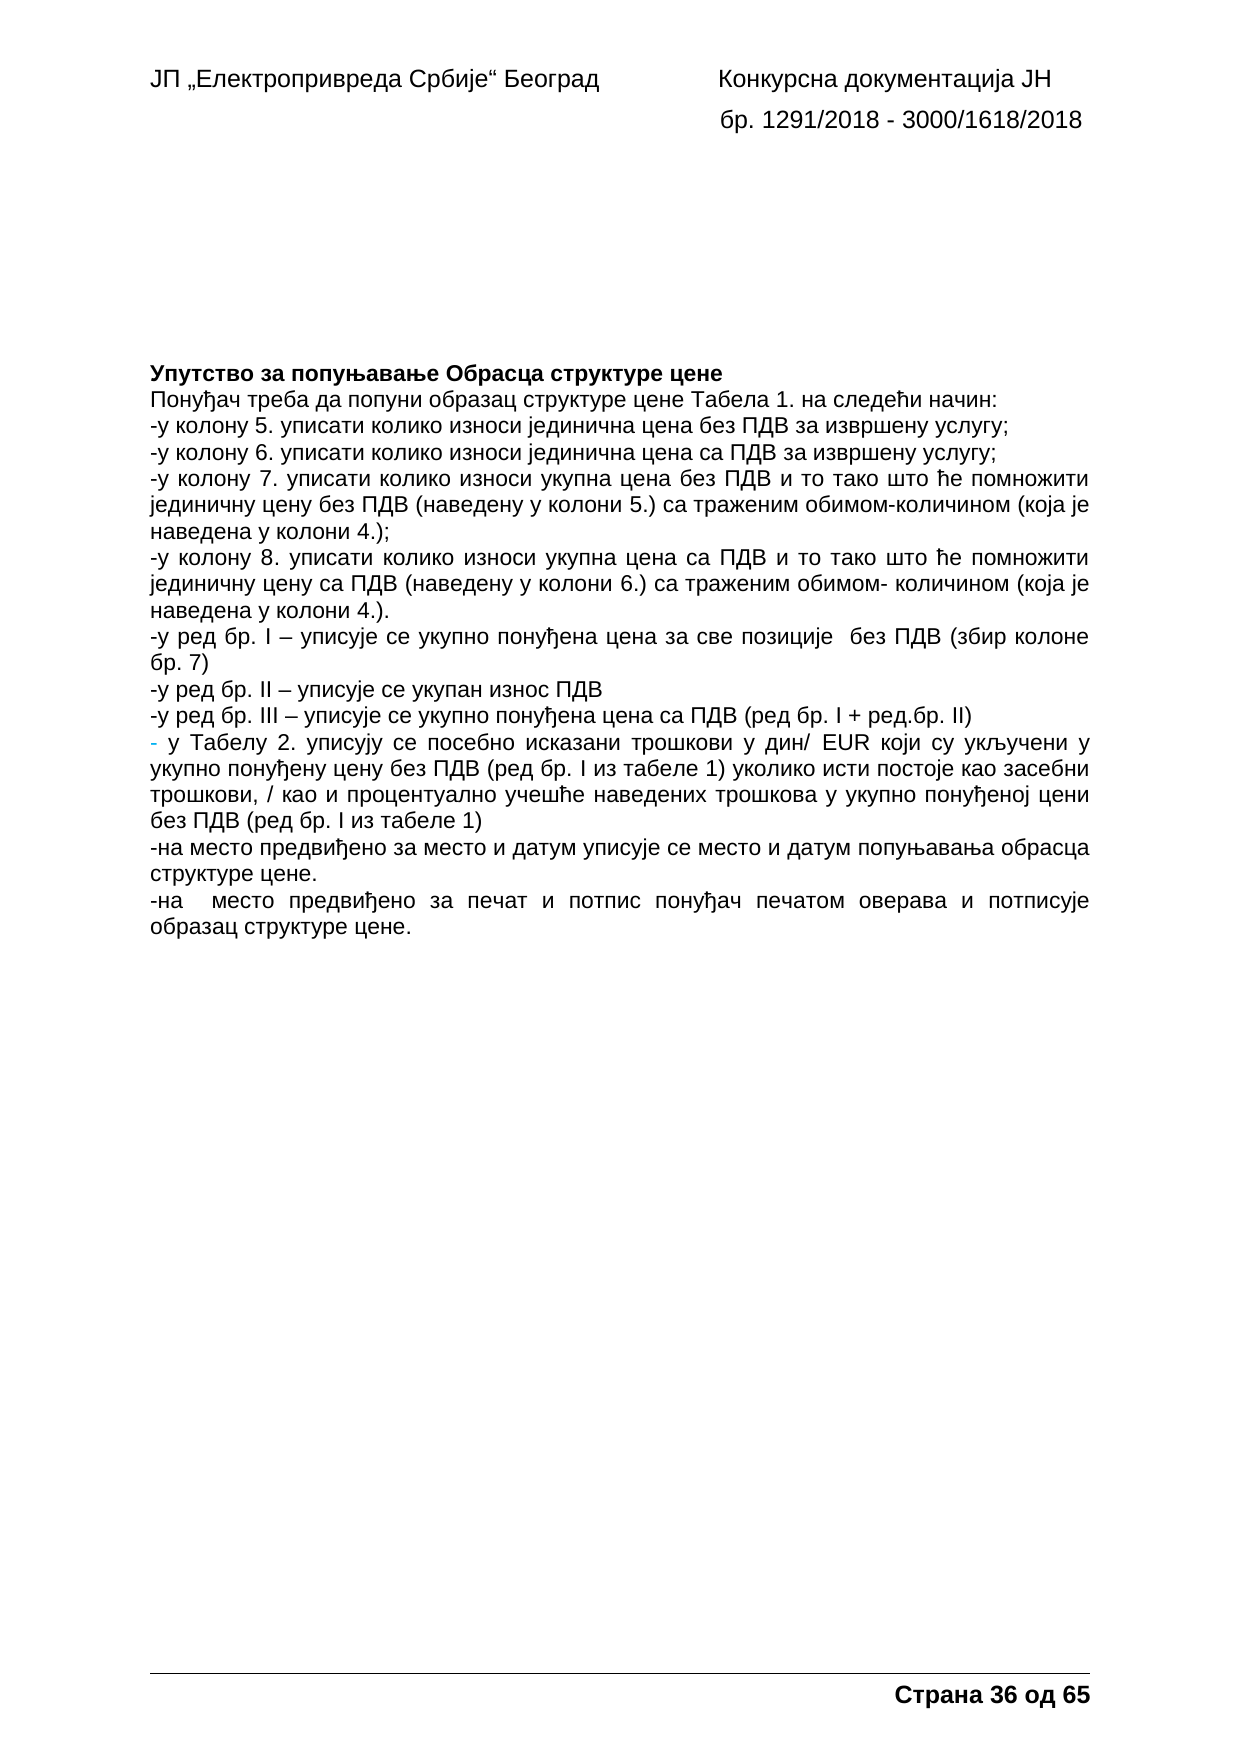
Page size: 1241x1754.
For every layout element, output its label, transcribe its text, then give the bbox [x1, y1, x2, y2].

list -у колону 6. уписати колико износи јединична цена са ПДВ за извршену услугу; [150, 438, 1090, 465]
list -у колону 7. уписати колико износи укупна цена без ПДВ и то тако што ће помножити јединичну цену без ПДВ (наведену у колони 5.) са траженим обимом-количином (која је наведена у колони 4.); [150, 465, 1090, 544]
text -на место предвиђено за место и датум уписује се место и датум попуњавања обрасца структуре цене. [150, 834, 1090, 887]
text -у ред бр. III – уписује се укупно понуђена цена са ПДВ (ред бр. I + ред.бр. II) [150, 702, 1090, 728]
list -у колону 8. уписати колико износи укупна цена са ПДВ и то тако што ће помножити јединичну цену са ПДВ (наведену у колони 6.) са траженим обимом- количином (која је наведена у колони 4.). [150, 544, 1090, 623]
text Упутство за попуњавање Обрасца структуре цене [150, 359, 1090, 386]
text -у ред бр. II – уписује се укупан износ ПДВ [150, 676, 1090, 702]
list -у колону 5. уписати колико износи јединична цена без ПДВ за извршену услугу; [150, 412, 1090, 438]
text - у Табелу 2. уписују се посебно исказани трошкови у дин/ EUR који су укључени у укупно понуђену цену без ПДВ (ред бр. I из табеле 1) уколико исти постоје као засебни трошкови, / као и процентуално учешће наведених трошкова у укупно понуђеној цени без ПДВ (ред бр. I из табеле 1) [150, 728, 1090, 834]
list Понуђач треба да попуни образац структуре цене Табела 1. на следећи начин: [150, 386, 1090, 412]
text -у ред бр. I – уписује се укупно понуђена цена за све позиције без ПДВ (збир колоне бр. 7) [150, 623, 1090, 676]
text -на место предвиђено за печат и потпис понуђач печатом оверава и потписује образац структуре цене. [150, 887, 1090, 939]
